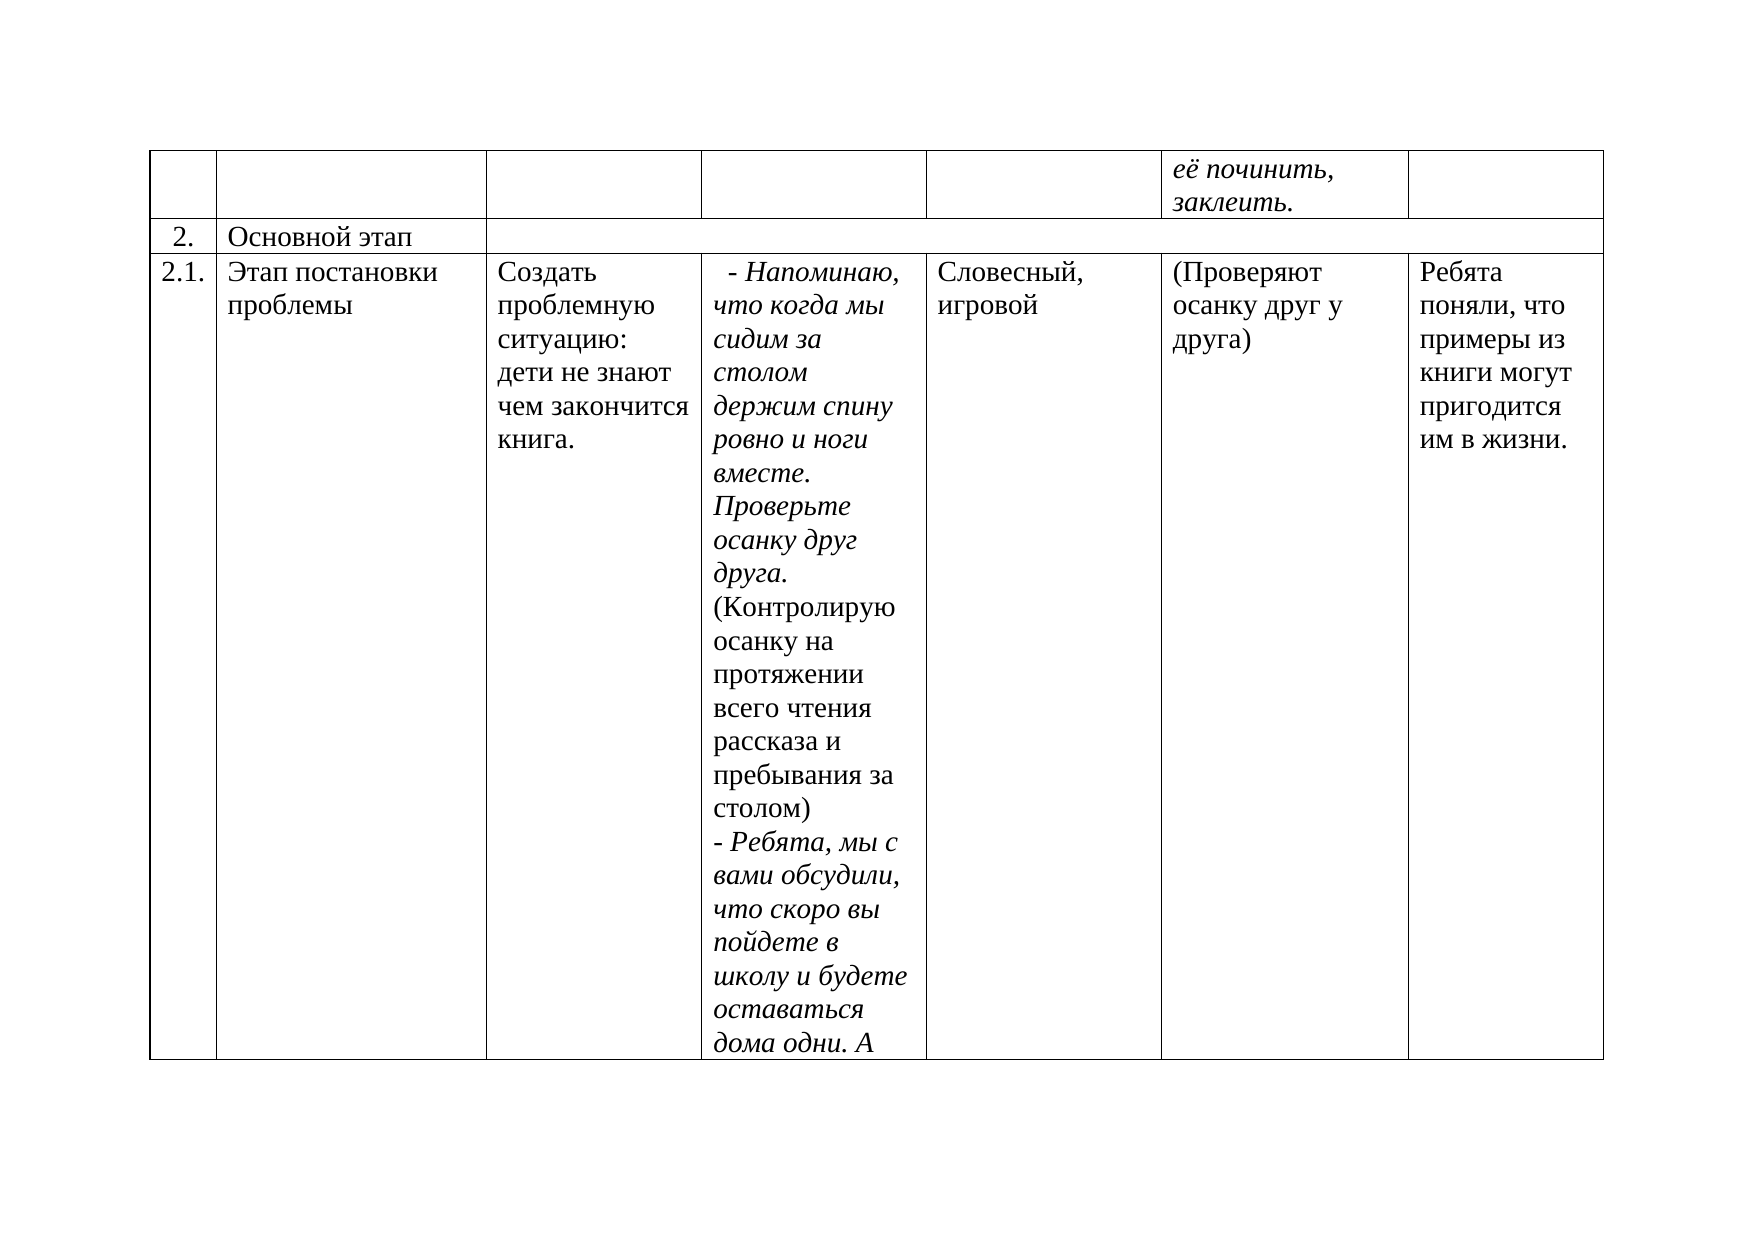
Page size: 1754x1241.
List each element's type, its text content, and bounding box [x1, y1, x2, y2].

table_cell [1162, 151, 1408, 218]
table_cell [487, 254, 701, 1059]
table_cell [487, 219, 1603, 253]
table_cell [487, 151, 701, 218]
table_cell Основной этап [217, 219, 486, 253]
table_cell 2.1. [151, 254, 216, 1059]
table_cell Словесный, игровой [927, 254, 1161, 1059]
table_cell 2. [151, 219, 216, 253]
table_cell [1409, 254, 1603, 1059]
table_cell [1162, 254, 1408, 1059]
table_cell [927, 151, 1161, 218]
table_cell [1409, 151, 1603, 218]
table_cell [702, 151, 926, 218]
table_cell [217, 254, 486, 1059]
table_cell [217, 151, 486, 218]
table_cell 1. [151, 151, 216, 218]
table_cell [702, 254, 926, 1059]
